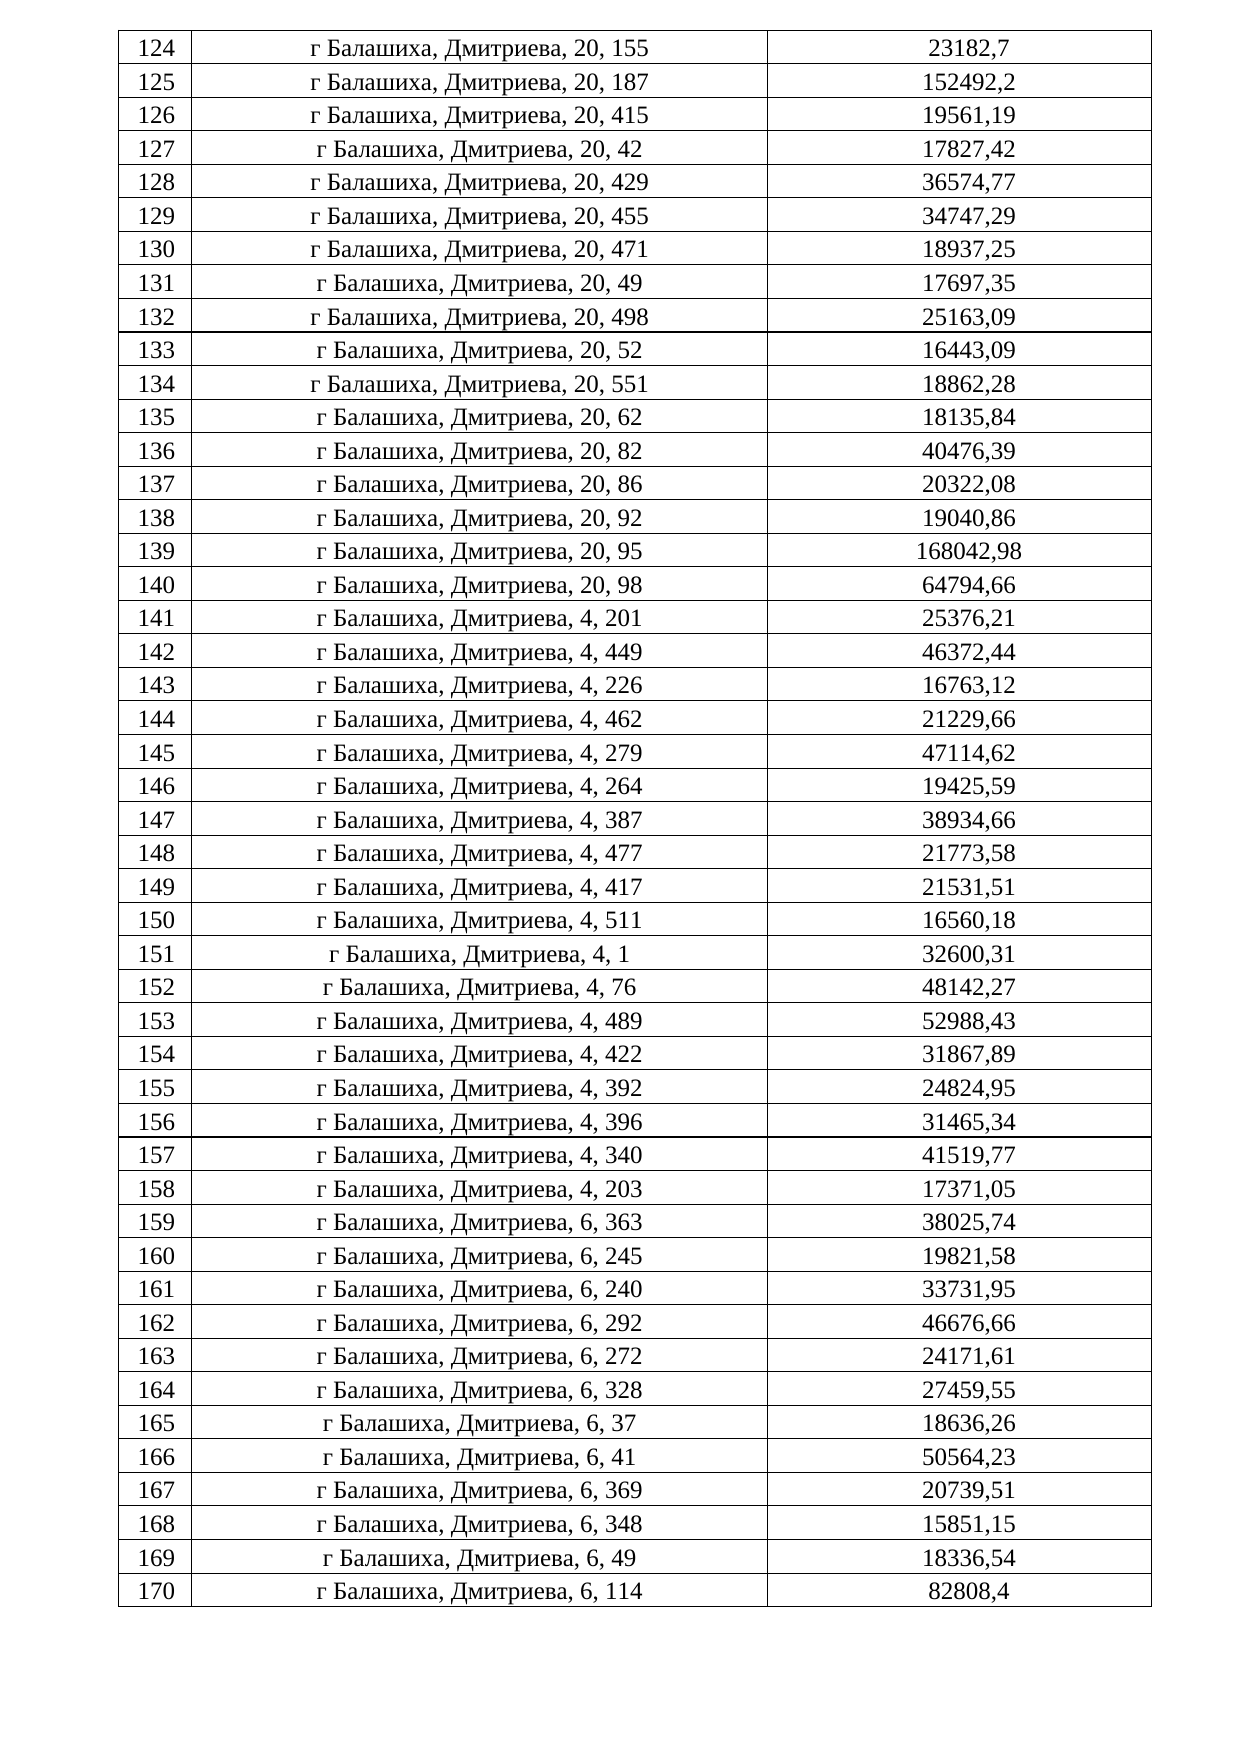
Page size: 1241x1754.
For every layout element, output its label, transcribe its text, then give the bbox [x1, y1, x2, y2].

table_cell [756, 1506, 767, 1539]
table_cell 31867,89 [768, 1037, 797, 1069]
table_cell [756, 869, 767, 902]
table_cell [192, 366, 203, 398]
table_cell 21773,58 [768, 836, 797, 868]
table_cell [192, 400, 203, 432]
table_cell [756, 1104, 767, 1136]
table_cell 41519,77 [768, 1138, 797, 1170]
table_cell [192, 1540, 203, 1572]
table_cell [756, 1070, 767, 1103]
table_cell 16560,18 [768, 903, 797, 935]
table_cell 16763,12 [768, 668, 797, 700]
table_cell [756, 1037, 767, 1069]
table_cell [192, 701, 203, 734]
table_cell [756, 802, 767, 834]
table_cell 19821,58 [768, 1238, 797, 1271]
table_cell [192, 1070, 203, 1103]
table_cell 16443,09 [768, 333, 797, 365]
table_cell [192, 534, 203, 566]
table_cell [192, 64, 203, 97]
table_cell 40476,39 [768, 433, 797, 466]
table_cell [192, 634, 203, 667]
table_cell 18937,25 [768, 232, 797, 264]
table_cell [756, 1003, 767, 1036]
table_cell 168042,98 [768, 534, 797, 566]
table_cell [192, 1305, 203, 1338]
table_cell 46676,66 [768, 1305, 797, 1338]
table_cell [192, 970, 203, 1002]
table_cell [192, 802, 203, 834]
table_cell 48142,27 [768, 970, 797, 1002]
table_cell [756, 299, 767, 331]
table_cell 32600,31 [768, 936, 797, 969]
table_cell 18336,54 [768, 1540, 797, 1572]
table_cell 23182,7 [768, 31, 797, 63]
table_cell 19425,59 [768, 769, 797, 801]
table_cell 18135,84 [768, 400, 797, 432]
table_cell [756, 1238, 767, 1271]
table_cell 19561,19 [768, 98, 797, 130]
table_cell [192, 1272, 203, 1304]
table_cell 38934,66 [768, 802, 797, 834]
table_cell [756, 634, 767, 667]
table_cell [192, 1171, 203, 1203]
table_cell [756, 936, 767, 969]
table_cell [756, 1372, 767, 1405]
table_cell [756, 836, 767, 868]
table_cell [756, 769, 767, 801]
table_cell 31465,34 [768, 1104, 797, 1136]
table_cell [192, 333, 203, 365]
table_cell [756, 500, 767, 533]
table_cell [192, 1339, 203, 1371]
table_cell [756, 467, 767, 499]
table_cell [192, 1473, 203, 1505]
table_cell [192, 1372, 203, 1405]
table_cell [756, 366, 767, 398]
table_cell 25376,21 [768, 601, 797, 633]
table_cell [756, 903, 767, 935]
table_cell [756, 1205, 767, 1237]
table_cell 33731,95 [768, 1272, 797, 1304]
table_cell 20739,51 [768, 1473, 797, 1505]
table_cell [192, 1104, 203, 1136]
table_cell 50564,23 [768, 1439, 797, 1472]
table_cell 20322,08 [768, 467, 797, 499]
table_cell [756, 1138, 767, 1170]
table_cell 21229,66 [768, 701, 797, 734]
table_cell 21531,51 [768, 869, 797, 902]
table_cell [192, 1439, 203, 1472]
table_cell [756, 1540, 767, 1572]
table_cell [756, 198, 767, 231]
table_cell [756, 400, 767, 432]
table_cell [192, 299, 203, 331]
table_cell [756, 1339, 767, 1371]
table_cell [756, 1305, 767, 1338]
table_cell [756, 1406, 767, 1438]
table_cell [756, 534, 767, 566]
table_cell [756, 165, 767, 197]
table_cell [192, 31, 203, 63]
table_cell 24824,95 [768, 1070, 797, 1103]
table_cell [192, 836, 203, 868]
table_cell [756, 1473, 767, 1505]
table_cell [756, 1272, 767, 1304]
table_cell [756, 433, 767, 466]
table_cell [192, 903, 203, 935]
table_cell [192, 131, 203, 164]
table_cell 34747,29 [768, 198, 797, 231]
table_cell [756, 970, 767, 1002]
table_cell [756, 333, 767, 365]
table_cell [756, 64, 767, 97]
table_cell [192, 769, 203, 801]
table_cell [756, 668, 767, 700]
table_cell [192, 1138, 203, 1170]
table_cell 46372,44 [768, 634, 797, 667]
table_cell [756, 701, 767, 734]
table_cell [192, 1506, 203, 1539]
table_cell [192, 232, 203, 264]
table_cell 64794,66 [768, 567, 797, 600]
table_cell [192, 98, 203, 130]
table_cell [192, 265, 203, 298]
table_cell 17827,42 [768, 131, 797, 164]
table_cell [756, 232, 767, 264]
table_cell 36574,77 [768, 165, 797, 197]
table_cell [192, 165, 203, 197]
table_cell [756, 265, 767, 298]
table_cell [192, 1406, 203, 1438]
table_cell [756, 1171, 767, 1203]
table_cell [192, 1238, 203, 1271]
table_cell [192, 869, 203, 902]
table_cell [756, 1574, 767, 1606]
table_cell 17697,35 [768, 265, 797, 298]
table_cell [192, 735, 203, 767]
table_cell 18636,26 [768, 1406, 797, 1438]
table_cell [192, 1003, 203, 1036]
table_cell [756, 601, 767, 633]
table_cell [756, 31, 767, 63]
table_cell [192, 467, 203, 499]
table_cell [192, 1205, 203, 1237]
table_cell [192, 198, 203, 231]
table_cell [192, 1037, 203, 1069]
table_cell 38025,74 [768, 1205, 797, 1237]
table_cell 18862,28 [768, 366, 797, 398]
table_cell 52988,43 [768, 1003, 797, 1036]
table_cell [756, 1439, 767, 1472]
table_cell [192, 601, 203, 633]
table_cell 82808,4 [768, 1574, 797, 1606]
table_cell 25163,09 [768, 299, 797, 331]
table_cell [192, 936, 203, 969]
table_cell 24171,61 [768, 1339, 797, 1371]
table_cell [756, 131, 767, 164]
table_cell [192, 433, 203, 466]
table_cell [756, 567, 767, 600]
table_cell 27459,55 [768, 1372, 797, 1405]
table_cell 15851,15 [768, 1506, 797, 1539]
table_cell 19040,86 [768, 500, 797, 533]
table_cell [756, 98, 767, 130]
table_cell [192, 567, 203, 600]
table_cell 152492,2 [768, 64, 797, 97]
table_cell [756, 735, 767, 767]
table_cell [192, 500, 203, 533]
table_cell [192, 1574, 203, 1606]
table_cell 17371,05 [768, 1171, 797, 1203]
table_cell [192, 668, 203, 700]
table_cell 47114,62 [768, 735, 797, 767]
